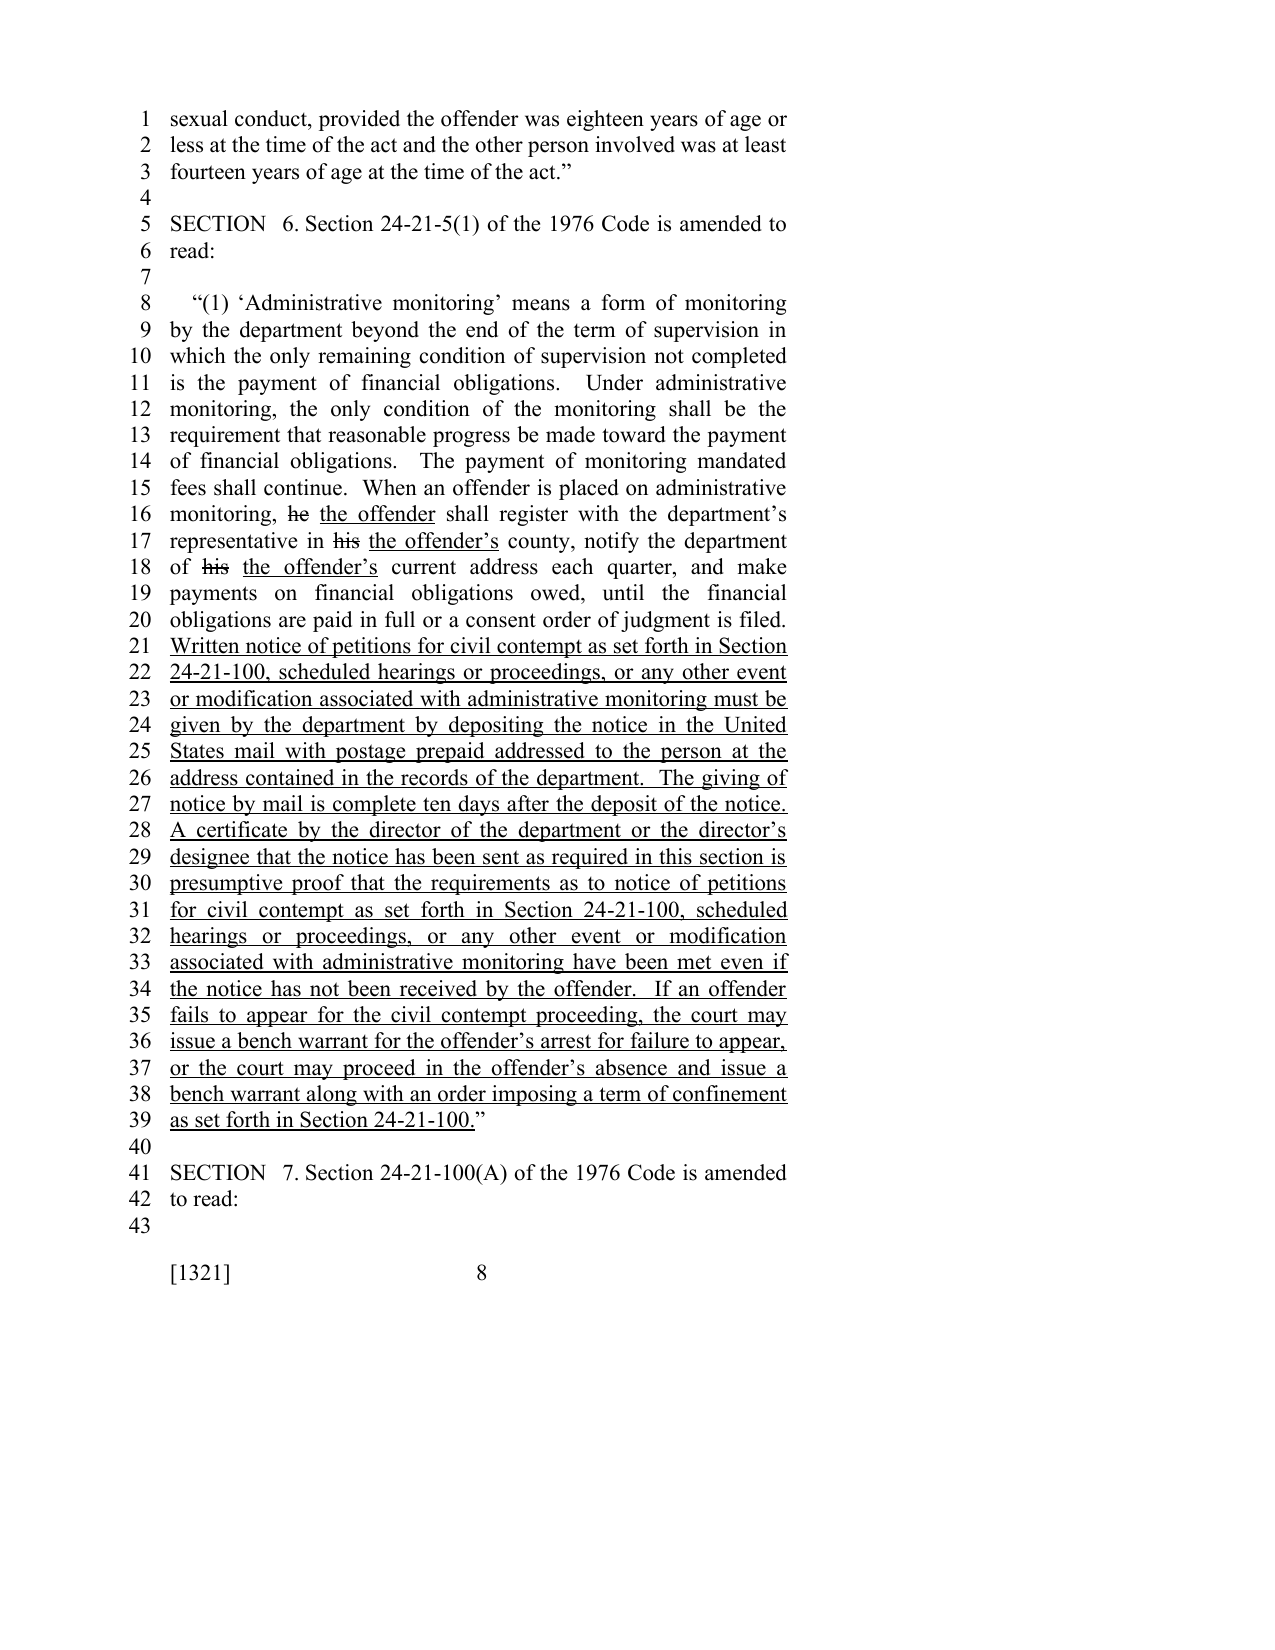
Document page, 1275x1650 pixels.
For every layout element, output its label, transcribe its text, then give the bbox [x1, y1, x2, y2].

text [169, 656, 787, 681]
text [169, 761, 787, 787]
text SECTION 6. Section 24-21-5(1) of the 1976 Code is amended to read: [169, 210, 787, 263]
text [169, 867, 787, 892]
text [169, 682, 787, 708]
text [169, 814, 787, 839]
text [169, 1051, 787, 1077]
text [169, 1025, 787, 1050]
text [169, 105, 787, 184]
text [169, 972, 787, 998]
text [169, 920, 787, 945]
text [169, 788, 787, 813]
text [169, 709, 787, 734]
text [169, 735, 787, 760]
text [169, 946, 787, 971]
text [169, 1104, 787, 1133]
text SECTION 7. Section 24-21-100(A) of the 1976 Code is amended to read: [169, 1159, 787, 1212]
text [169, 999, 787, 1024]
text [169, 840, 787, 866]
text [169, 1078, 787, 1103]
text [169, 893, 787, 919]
text “(1) ‘Administrative monitoring’ means a form of monitoring by the department beyond the end of the term of supervision in which the only remaining condition of supervision not completed is the payment of financial obligations. Under administrative monitoring, the only condition of the monitoring shall be the requirement that reasonable progress be made toward the payment of financial obligations. The payment of monitoring mandated fees shall continue. When an offender is placed on administrative monitoring, he the offender shall register with the department’s representative in his the offender’s county, notify the department of his the offender’s current address each quarter, and make payments on financial obligations owed, until the financial obligations are paid in full or a consent order of judgment is filed. Written notice of petitions for civil contempt as set forth in Section 24-21-100, scheduled hearings or proceedings, or any other event or modification associated with administrative monitoring must be given by the department by depositing the notice in the United States mail with postage prepaid addressed to the person at the address contained in the records of the department. The giving of notice by mail is complete ten days after the deposit of the notice. A certificate by the director of the department or the director’s designee that the notice has been sent as required in this section is presumptive proof that the requirements as to notice of petitions for civil contempt as set forth in Section 24-21-100, scheduled hearings or proceedings, or any other event or modification associated with administrative monitoring have been met even if the notice has not been received by the offender. If an offender fails to appear for the civil contempt proceeding, the court may issue a bench warrant for the offender’s arrest for failure to appear, or the court may proceed in the offender’s absence and issue a bench warrant along with an order imposing a term of confinement as set forth in Section 24-21-100.” [169, 289, 787, 655]
